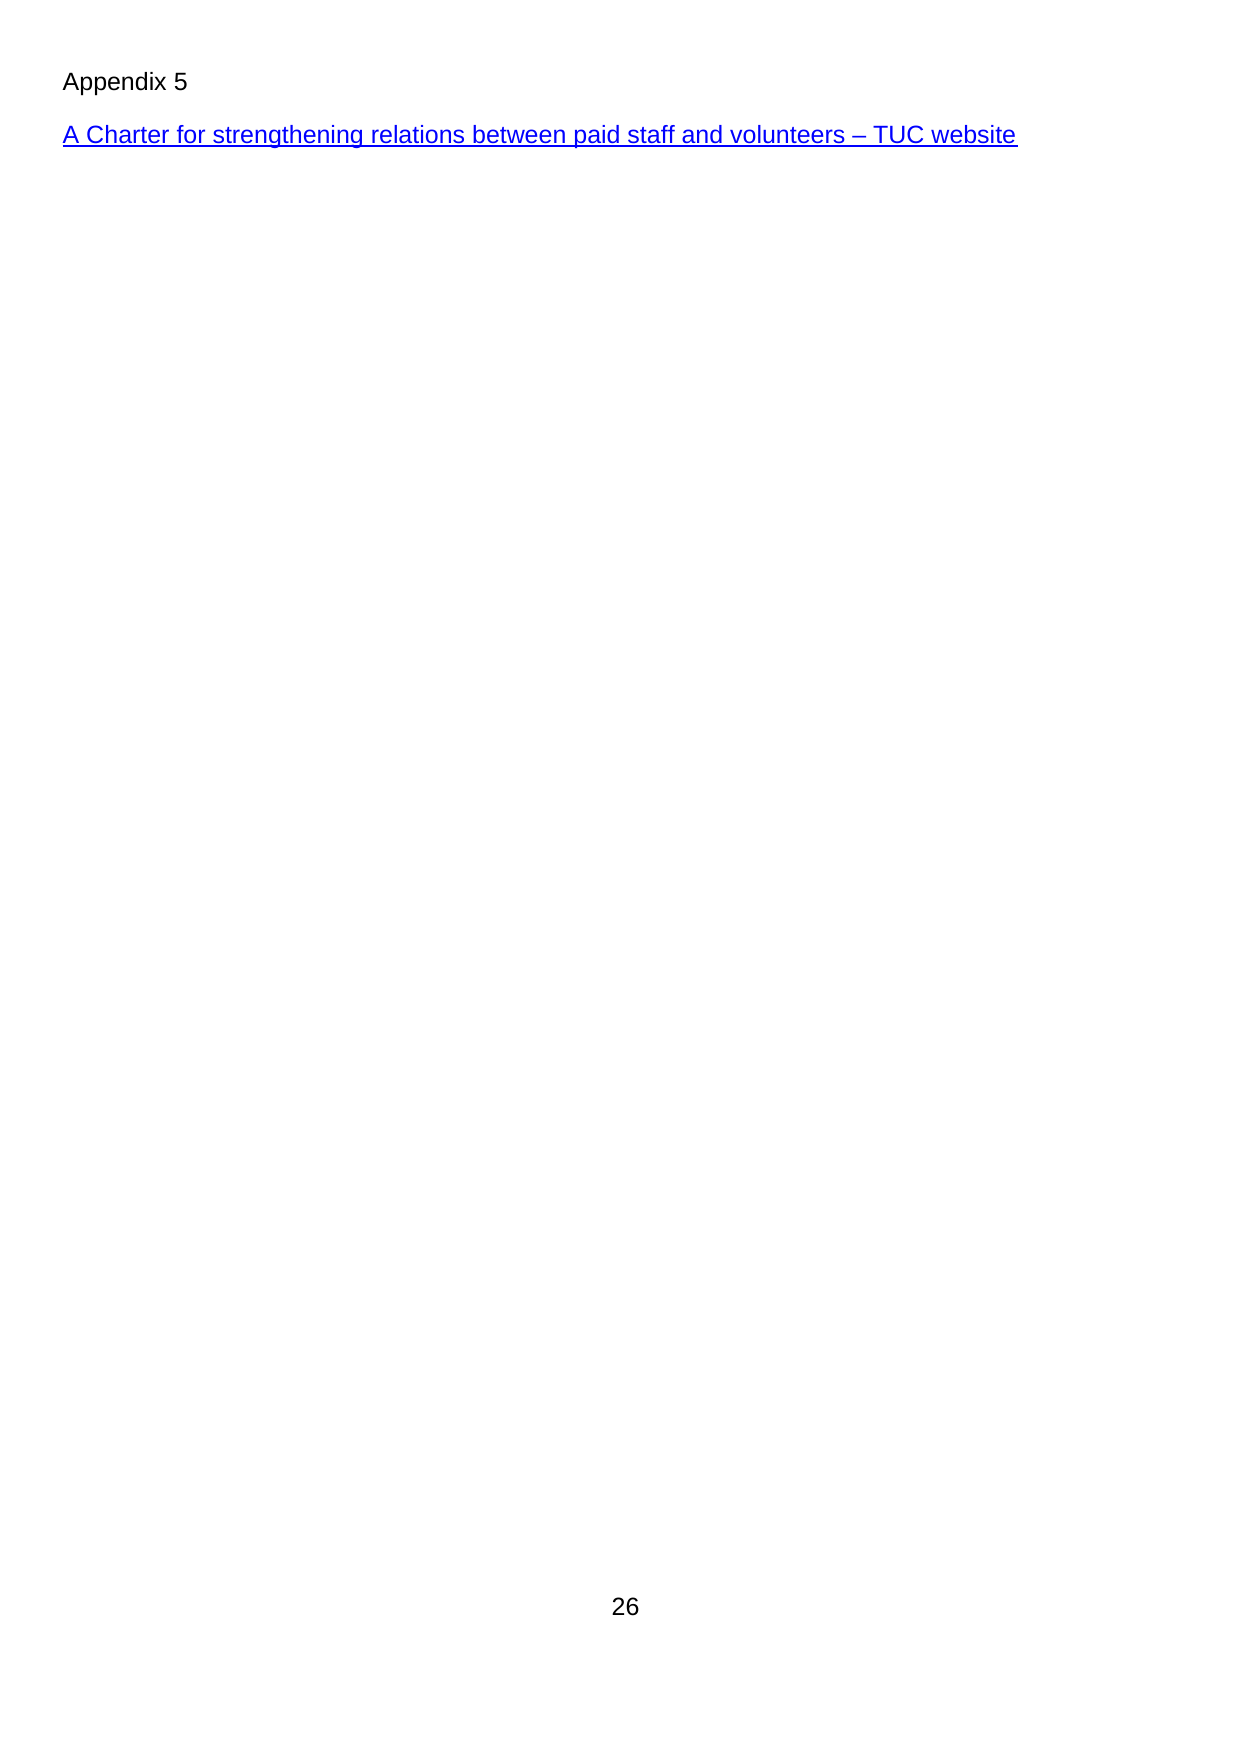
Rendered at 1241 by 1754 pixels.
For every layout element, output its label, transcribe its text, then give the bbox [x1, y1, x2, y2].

text A Charter for strengthening relations between paid staff and volunteers – TUC website [62, 120, 1188, 149]
text Appendix 5 [62, 67, 1188, 95]
